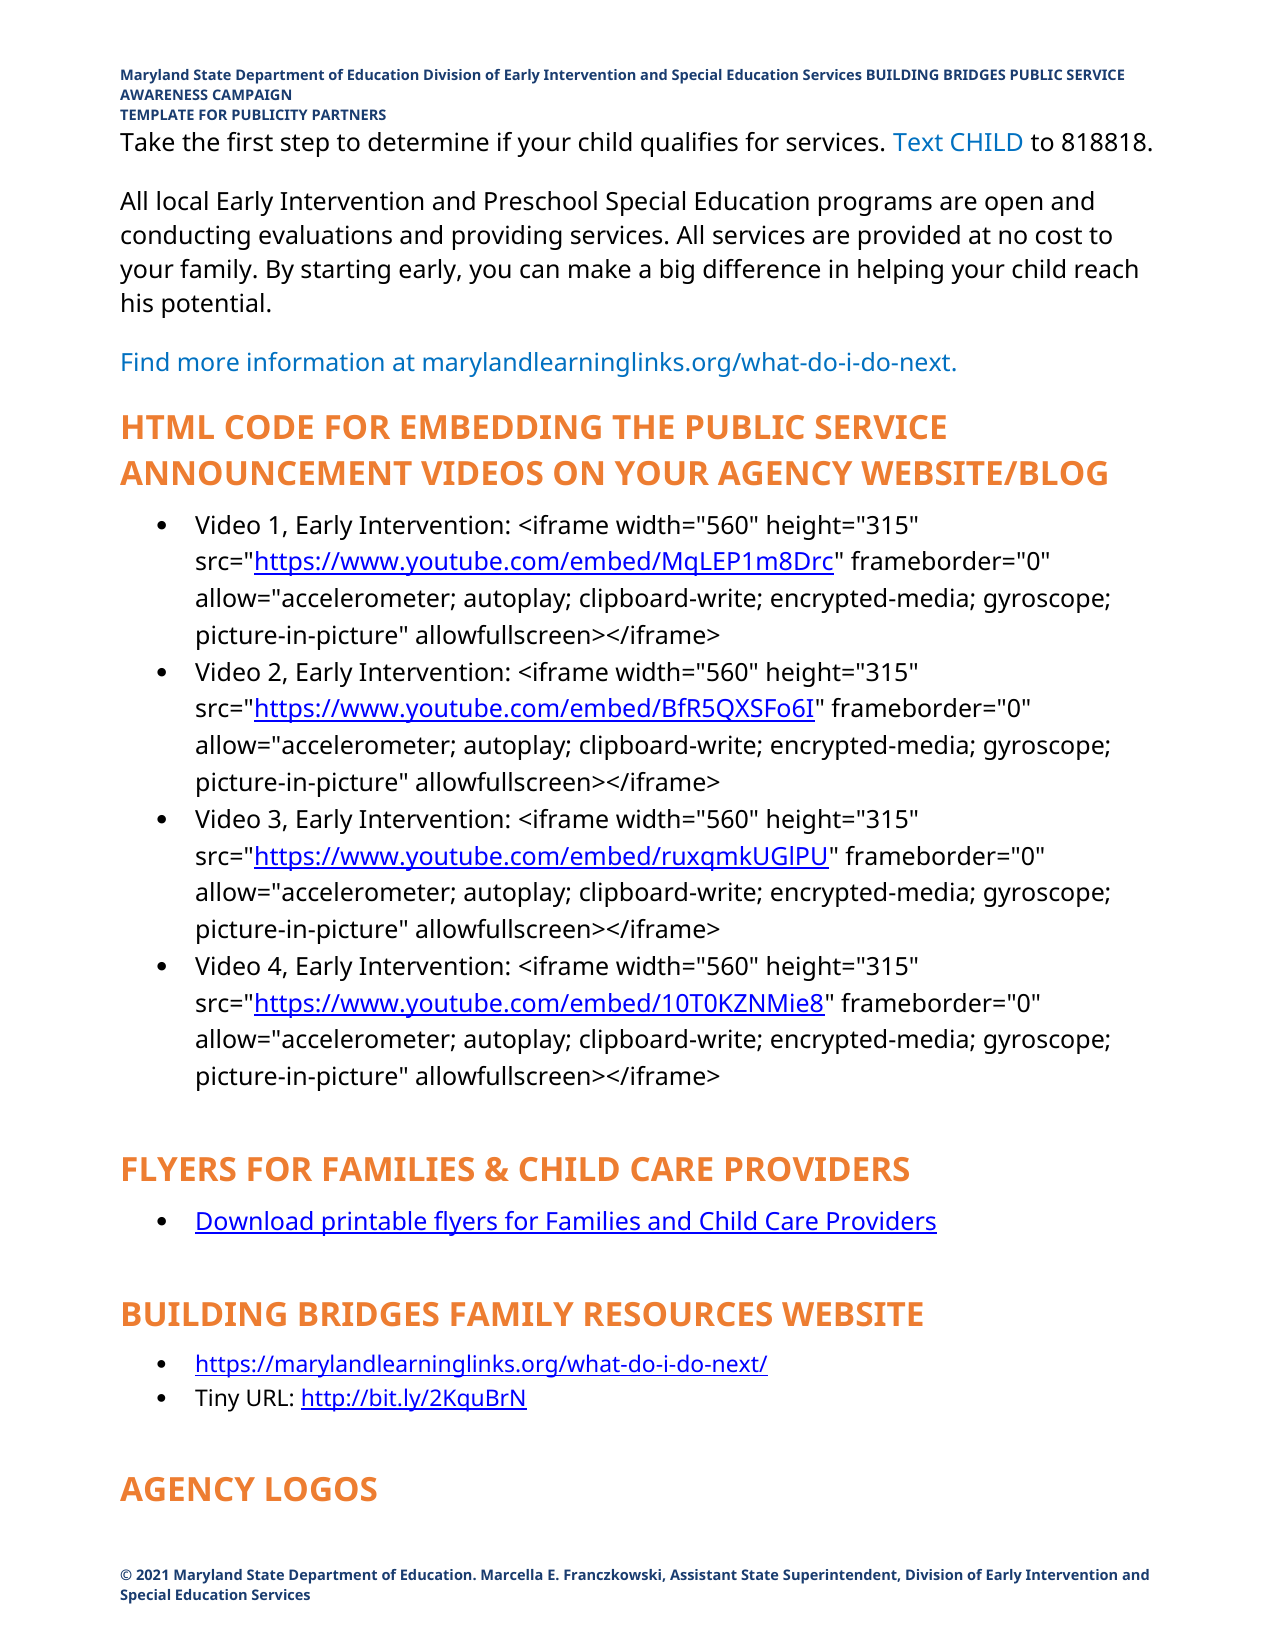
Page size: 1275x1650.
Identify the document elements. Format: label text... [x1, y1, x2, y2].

list https://marylandlearninglinks.org/what-do-i-do-next/ [157, 1348, 1155, 1379]
list Video 4, Early Intervention: <iframe width="560" height="315" src="https://www.youtube.com/embed/10T0KZNMie8" frameborder="0" allow="accelerometer; autoplay; clipboard-write; encrypted-media; gyroscope; picture-in-picture" allowfullscreen></iframe> [157, 948, 1155, 1093]
text Find more information at marylandlearninglinks.org/what-do-i-do-next. [120, 345, 1155, 379]
list Tiny URL: http://bit.ly/2KquBrN [157, 1382, 1155, 1413]
list Download printable flyers for Families and Child Care Providers [157, 1203, 1155, 1238]
text Take the first step to determine if your child qualifies for services. Text CHILD to 818818. [120, 124, 1155, 159]
text AGENCY LOGOS [120, 1466, 1155, 1511]
list Video 3, Early Intervention: <iframe width="560" height="315" src="https://www.youtube.com/embed/ruxqmkUGlPU" frameborder="0" allow="accelerometer; autoplay; clipboard-write; encrypted-media; gyroscope; picture-in-picture" allowfullscreen></iframe> [157, 801, 1155, 946]
text HTML CODE FOR EMBEDDING THE PUBLIC SERVICE ANNOUNCEMENT VIDEOS ON YOUR AGENCY WEBSITE/BLOG [120, 404, 1155, 495]
list Video 1, Early Intervention: <iframe width="560" height="315" src="https://www.youtube.com/embed/MqLEP1m8Drc" frameborder="0" allow="accelerometer; autoplay; clipboard-write; encrypted-media; gyroscope; picture-in-picture" allowfullscreen></iframe> [157, 507, 1155, 652]
text FLYERS FOR FAMILIES & CHILD CARE PROVIDERS [120, 1146, 1155, 1191]
list Video 2, Early Intervention: <iframe width="560" height="315" src="https://www.youtube.com/embed/BfR5QXSFo6I" frameborder="0" allow="accelerometer; autoplay; clipboard-write; encrypted-media; gyroscope; picture-in-picture" allowfullscreen></iframe> [157, 654, 1155, 799]
text All local Early Intervention and Preschool Special Education programs are open and conducting evaluations and providing services. All services are provided at no cost to your family. By starting early, you can make a big difference in helping your child reach his potential. [120, 184, 1155, 320]
text BUILDING BRIDGES FAMILY RESOURCES WEBSITE [120, 1290, 1155, 1336]
